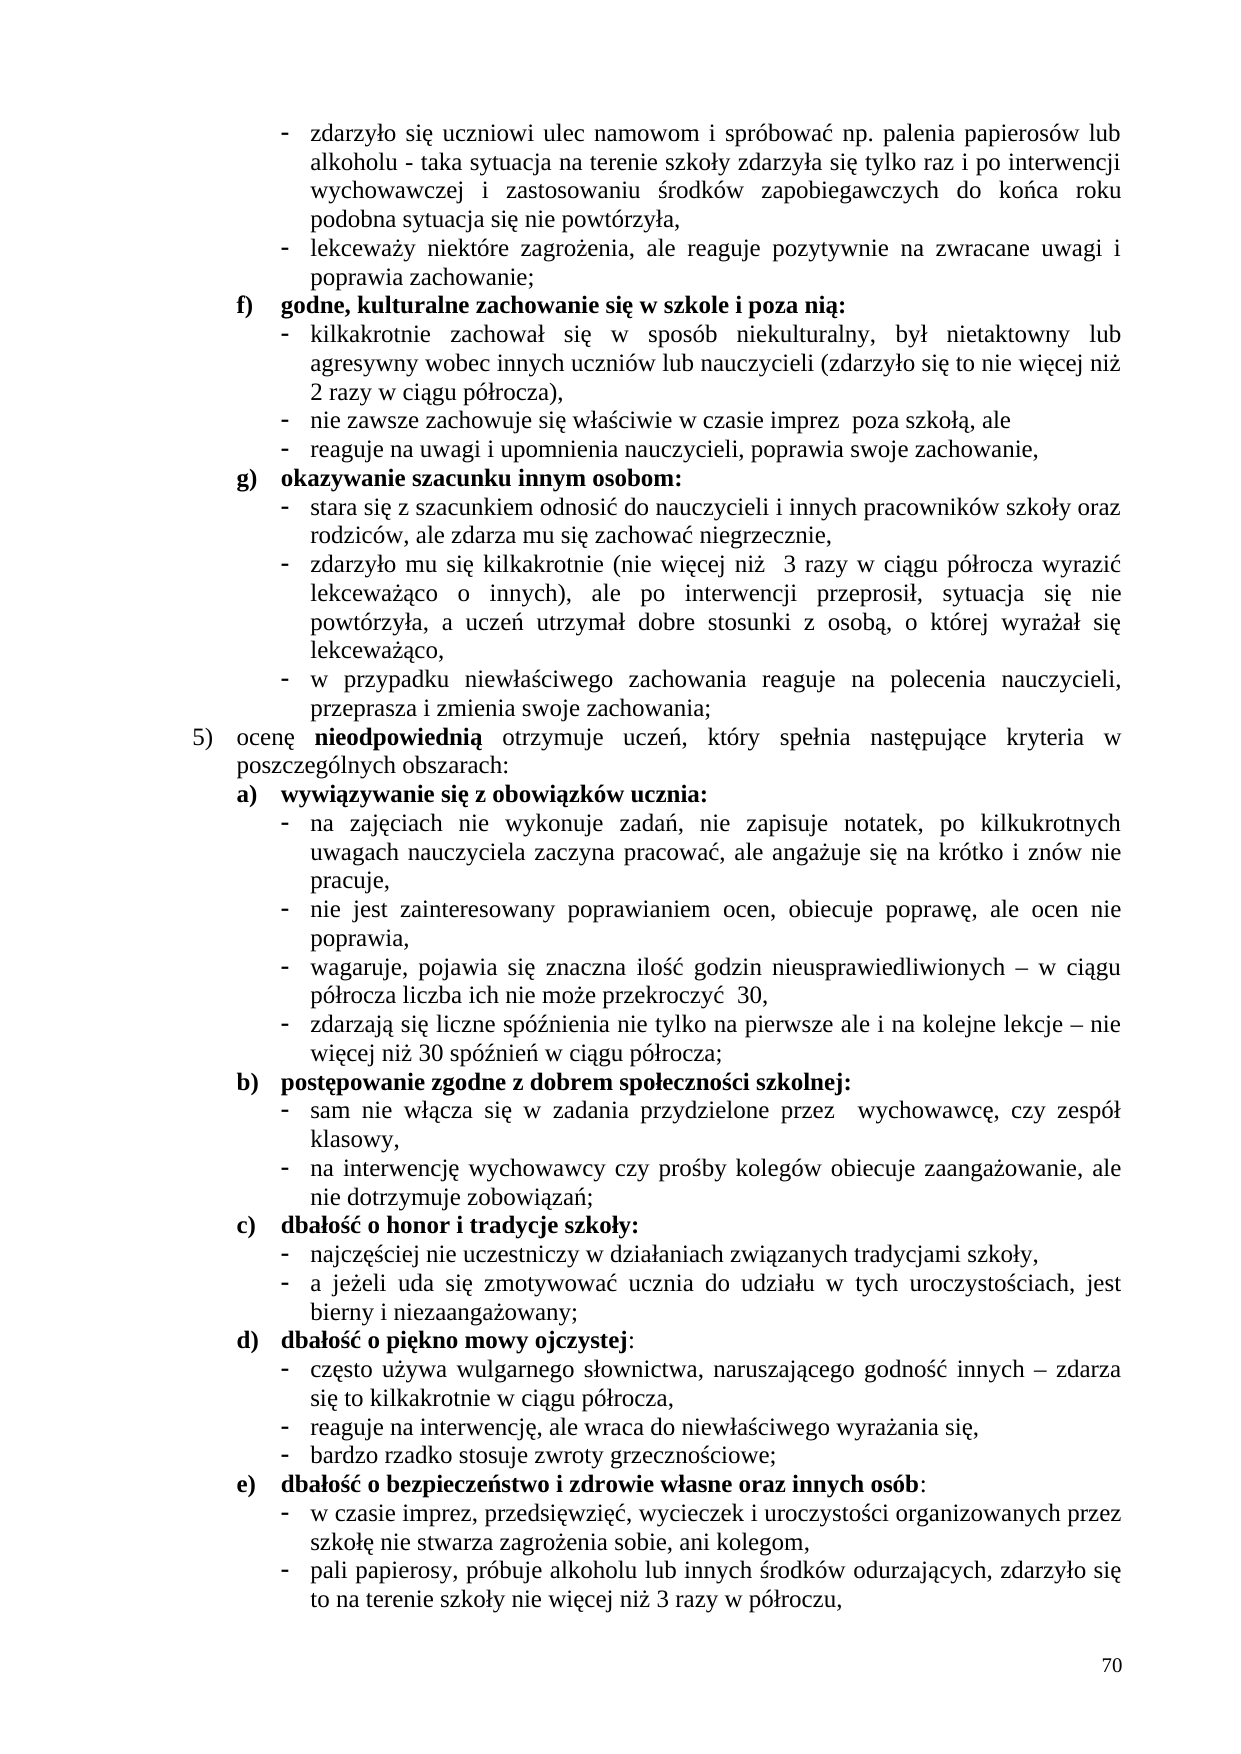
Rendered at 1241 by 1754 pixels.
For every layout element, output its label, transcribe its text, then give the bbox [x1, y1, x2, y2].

list nie jest zainteresowany poprawianiem ocen, obiecuje poprawę, ale ocen nie poprawia, [281, 894, 1122, 952]
list zdarzyło mu się kilkakrotnie (nie więcej niż 3 razy w ciągu półrocza wyrazić lekceważąco o innych), ale po interwencji przeprosił, sytuacja się nie powtórzyła, a uczeń utrzymał dobre stosunki z osobą, o której wyrażał się lekceważąco, [281, 549, 1122, 664]
list godne, kulturalne zachowanie się w szkole i poza nią: [236, 291, 1122, 319]
list wywiązywanie się z obowiązków ucznia: [236, 779, 1122, 808]
list ocenę nieodpowiednią otrzymuje uczeń, który spełnia następujące kryteria w poszczególnych obszarach: [192, 722, 1122, 779]
list najczęściej nie uczestniczy w działaniach związanych tradycjami szkoły, [281, 1239, 1122, 1268]
list dbałość o honor i tradycje szkoły: [236, 1211, 1122, 1239]
list reaguje na uwagi i upomnienia nauczycieli, poprawia swoje zachowanie, [281, 434, 1122, 463]
list często używa wulgarnego słownictwa, naruszającego godność innych – zdarza się to kilkakrotnie w ciągu półrocza, [281, 1354, 1122, 1412]
list okazywanie szacunku innym osobom: [236, 463, 1122, 492]
list w przypadku niewłaściwego zachowania reaguje na polecenia nauczycieli, przeprasza i zmienia swoje zachowania; [281, 664, 1122, 722]
list sam nie włącza się w zadania przydzielone przez wychowawcę, czy zespół klasowy, [281, 1096, 1122, 1153]
list a jeżeli uda się zmotywować ucznia do udziału w tych uroczystościach, jest bierny i niezaangażowany; [281, 1268, 1122, 1326]
list lekceważy niektóre zagrożenia, ale reaguje pozytywnie na zwracane uwagi i poprawia zachowanie; [281, 233, 1122, 291]
list dbałość o bezpieczeństwo i zdrowie własne oraz innych osób: [236, 1469, 1122, 1498]
list dbałość o piękno mowy ojczystej: [236, 1326, 1122, 1354]
list nie zawsze zachowuje się właściwie w czasie imprez poza szkołą, ale [281, 406, 1122, 434]
list w czasie imprez, przedsięwzięć, wycieczek i uroczystości organizowanych przez szkołę nie stwarza zagrożenia sobie, ani kolegom, [281, 1498, 1122, 1556]
list na zajęciach nie wykonuje zadań, nie zapisuje notatek, po kilkukrotnych uwagach nauczyciela zaczyna pracować, ale angażuje się na krótko i znów nie pracuje, [281, 808, 1122, 894]
list zdarzyło się uczniowi ulec namowom i spróbować np. palenia papierosów lub alkoholu - taka sytuacja na terenie szkoły zdarzyła się tylko raz i po interwencji wychowawczej i zastosowaniu środków zapobiegawczych do końca roku podobna sytuacja się nie powtórzyła, [281, 118, 1122, 233]
list kilkakrotnie zachował się w sposób niekulturalny, był nietaktowny lub agresywny wobec innych uczniów lub nauczycieli (zdarzyło się to nie więcej niż 2 razy w ciągu półrocza), [281, 319, 1122, 406]
list reaguje na interwencję, ale wraca do niewłaściwego wyrażania się, [281, 1412, 1122, 1441]
list postępowanie zgodne z dobrem społeczności szkolnej: [236, 1067, 1122, 1096]
list na interwencję wychowawcy czy prośby kolegów obiecuje zaangażowanie, ale nie dotrzymuje zobowiązań; [281, 1153, 1122, 1211]
list wagaruje, pojawia się znaczna ilość godzin nieusprawiedliwionych – w ciągu półrocza liczba ich nie może przekroczyć 30, [281, 952, 1122, 1009]
list bardzo rzadko stosuje zwroty grzecznościowe; [281, 1441, 1122, 1469]
list stara się z szacunkiem odnosić do nauczycieli i innych pracowników szkoły oraz rodziców, ale zdarza mu się zachować niegrzecznie, [281, 492, 1122, 549]
list pali papierosy, próbuje alkoholu lub innych środków odurzających, zdarzyło się to na terenie szkoły nie więcej niż 3 razy w półroczu, [281, 1556, 1122, 1613]
list zdarzają się liczne spóźnienia nie tylko na pierwsze ale i na kolejne lekcje – nie więcej niż 30 spóźnień w ciągu półrocza; [281, 1009, 1122, 1067]
